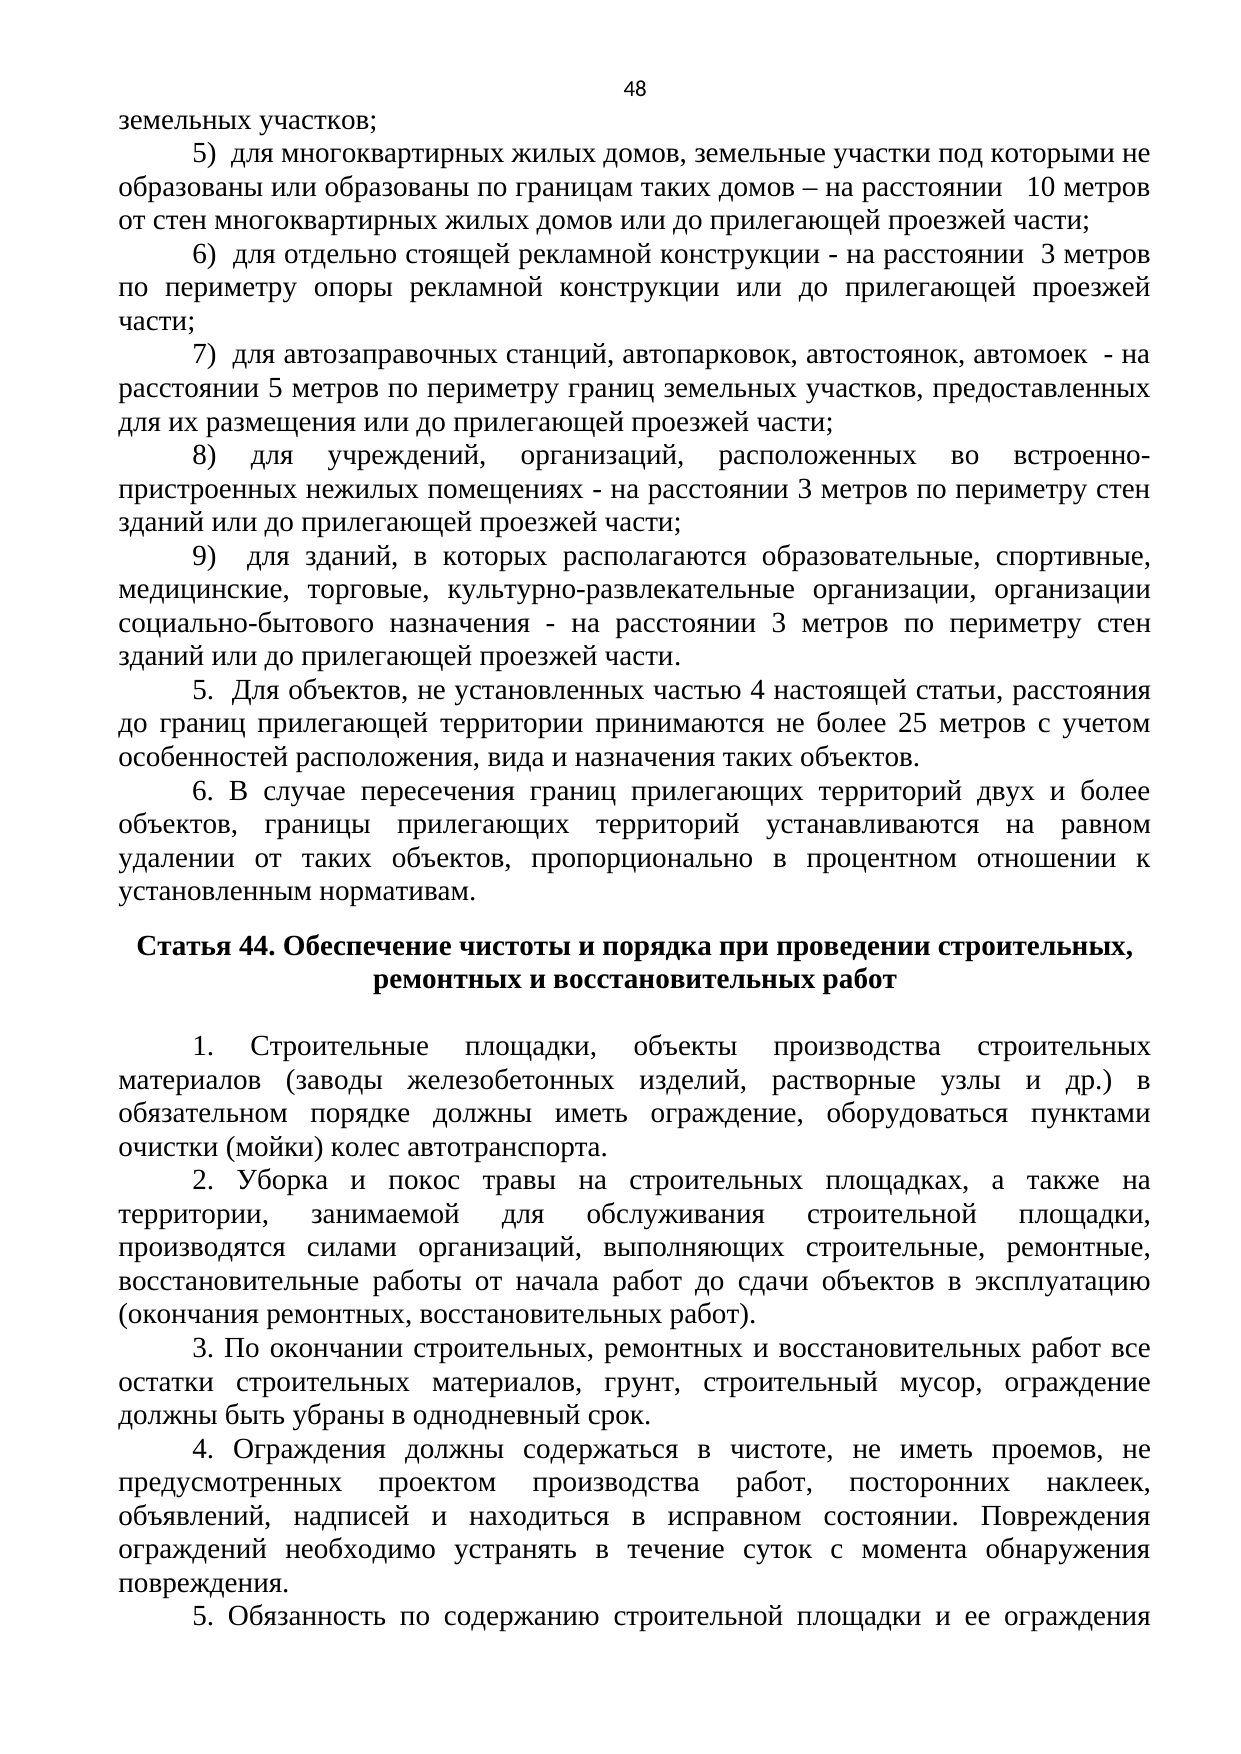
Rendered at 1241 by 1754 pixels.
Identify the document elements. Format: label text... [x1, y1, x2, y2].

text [118, 102, 1152, 135]
text 4. Ограждения должны содержаться в чистоте, не иметь проемов, не предусмотренных проектом производства работ, посторонних наклеек, объявлений, надписей и находиться в исправном состоянии. Повреждения ограждений необходимо устранять в течение суток с момента обнаружения повреждения. [118, 1431, 1152, 1598]
text 5) для многоквартирных жилых домов, земельные участки под которыми не образованы или образованы по границам таких домов – на расстоянии 10 метров от стен многоквартирных жилых домов или до прилегающей проезжей части; [118, 135, 1152, 236]
text 3. По окончании строительных, ремонтных и восстановительных работ все остатки строительных материалов, грунт, строительный мусор, ограждение должны быть убраны в однодневный срок. [118, 1330, 1152, 1431]
text 8) для учреждений, организаций, расположенных во встроенно-пристроенных нежилых помещениях - на расстоянии 3 метров по периметру стен зданий или до прилегающей проезжей части; [118, 437, 1152, 538]
text 1. Строительные площадки, объекты производства строительных материалов (заводы железобетонных изделий, растворные узлы и др.) в обязательном порядке должны иметь ограждение, оборудоваться пунктами очистки (мойки) колес автотранспорта. [118, 1028, 1152, 1162]
text 9) для зданий, в которых располагаются образовательные, спортивные, медицинские, торговые, культурно-развлекательные организации, организации социально-бытового назначения - на расстоянии 3 метров по периметру стен зданий или до прилегающей проезжей части. [118, 538, 1152, 672]
text 6) для отдельно стоящей рекламной конструкции - на расстоянии 3 метров по периметру опоры рекламной конструкции или до прилегающей проезжей части; [118, 236, 1152, 337]
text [118, 1598, 1152, 1632]
text 2. Уборка и покос травы на строительных площадках, а также на территории, занимаемой для обслуживания строительной площадки, производятся силами организаций, выполняющих строительные, ремонтные, восстановительные работы от начала работ до сдачи объектов в эксплуатацию (окончания ремонтных, восстановительных работ). [118, 1162, 1152, 1330]
text 6. В случае пересечения границ прилегающих территорий двух и более объектов, границы прилегающих территорий устанавливаются на равном удалении от таких объектов, пропорционально в процентном отношении к установленным нормативам. [118, 773, 1152, 907]
text 7) для автозаправочных станций, автопарковок, автостоянок, автомоек - на расстоянии 5 метров по периметру границ земельных участков, предоставленных для их размещения или до прилегающей проезжей части; [118, 337, 1152, 437]
text 5. Для объектов, не установленных частью 4 настоящей статьи, расстояния до границ прилегающей территории принимаются не более 25 метров с учетом особенностей расположения, вида и назначения таких объектов. [118, 672, 1152, 773]
text Статья 44. Обеспечение чистоты и порядка при проведении строительных, ремонтных и восстановительных работ [118, 928, 1152, 995]
